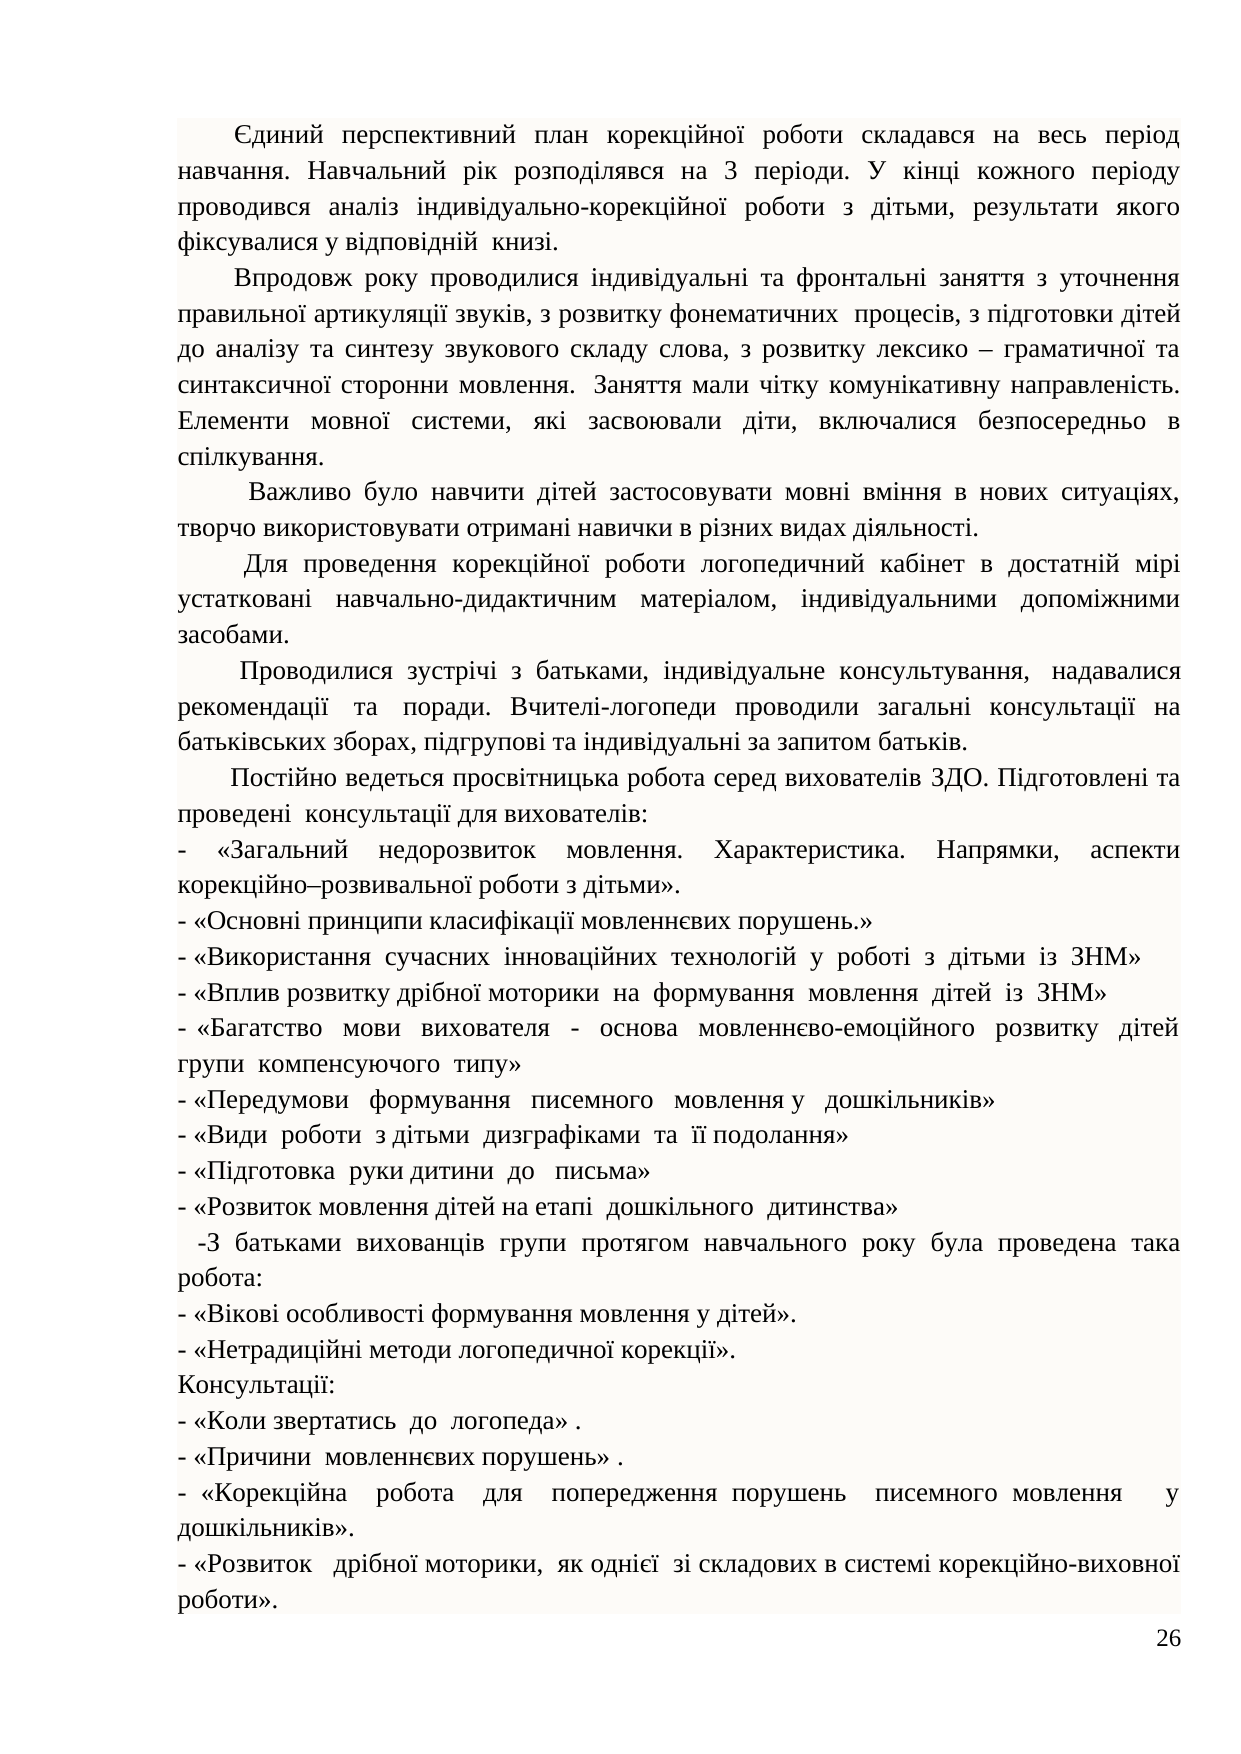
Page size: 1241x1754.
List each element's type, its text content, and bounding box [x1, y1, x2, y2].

text - «Види роботи з дітьми дизграфіками та її подолання» [177, 1118, 1181, 1150]
text - «Причини мовленнєвих порушень» . [177, 1440, 1181, 1471]
text - «Використання сучасних інноваційних технологій у роботі з дітьми із ЗНМ» [177, 940, 1181, 971]
text - «Загальний недорозвиток мовлення. Характеристика. Напрямки, аспекти корекційно–розвивальної роботи з дітьми». [177, 833, 1181, 899]
text Єдиний перспективний план корекційної роботи складався на весь період навчання. Навчальний рік розподілявся на 3 періоди. У кінці кожного періоду проводився аналіз індивідуально-корекційної роботи з дітьми, результати якого фіксувалися у відповідній книзі. [177, 118, 1181, 256]
text - «Основні принципи класифікації мовленнєвих порушень.» [177, 904, 1181, 935]
text - «Підготовка руки дитини до письма» [177, 1154, 1181, 1185]
text - «Багатство мови вихователя - основа мовленнєво-емоційного розвитку дітей групи компенсуючого типу» [177, 1011, 1181, 1078]
text Для проведення корекційної роботи логопедичний кабінет в достатній мірі устатковані навчально-дидактичним матеріалом, індивідуальними допоміжними засобами. [177, 547, 1181, 649]
text - «Розвиток мовлення дітей на етапі дошкільного дитинства» [177, 1190, 1181, 1221]
text Консультації: [177, 1369, 1181, 1400]
text Важливо було навчити дітей застосовувати мовні вміння в нових ситуаціях, творчо використовувати отримані навички в різних видах діяльності. [177, 475, 1181, 542]
text - «Розвиток дрібної моторики, як однієї зі складових в системі корекційно-виховної роботи». [177, 1547, 1181, 1614]
text - «Нетрадиційні методи логопедичної корекції». [177, 1333, 1181, 1364]
text Проводилися зустрічі з батьками, індивідуальне консультування, надавалися рекомендації та поради. Вчителі-логопеди проводили загальні консультації на батьківських зборах, підгрупові та індивідуальні за запитом батьків. [177, 654, 1181, 757]
text - «Коли звертатись до логопеда» . [177, 1404, 1181, 1436]
text - «Передумови формування писемного мовлення у дошкільників» [177, 1083, 1181, 1114]
text - «Вплив розвитку дрібної моторики на формування мовлення дітей із ЗНМ» [177, 976, 1181, 1007]
text - «Корекційна робота для попередження порушень писемного мовлення у дошкільників». [177, 1476, 1181, 1543]
text Постійно ведеться просвітницька робота серед вихователів ЗДО. Підготовлені та проведені консультації для вихователів: [177, 761, 1181, 828]
text - «Вікові особливості формування мовлення у дітей». [177, 1297, 1181, 1328]
text Впродовж року проводилися індивідуальні та фронтальні заняття з уточнення правильної артикуляції звуків, з розвитку фонематичних процесів, з підготовки дітей до аналізу та синтезу звукового складу слова, з розвитку лексико – граматичної та синтаксичної сторонни мовлення. Заняття мали чітку комунікативну направленість. Елементи мовної системи, які засвоювали діти, включалися безпосередньо в спілкування. [177, 261, 1181, 471]
text -З батьками вихованців групи протягом навчального року була проведена така робота: [177, 1226, 1181, 1293]
